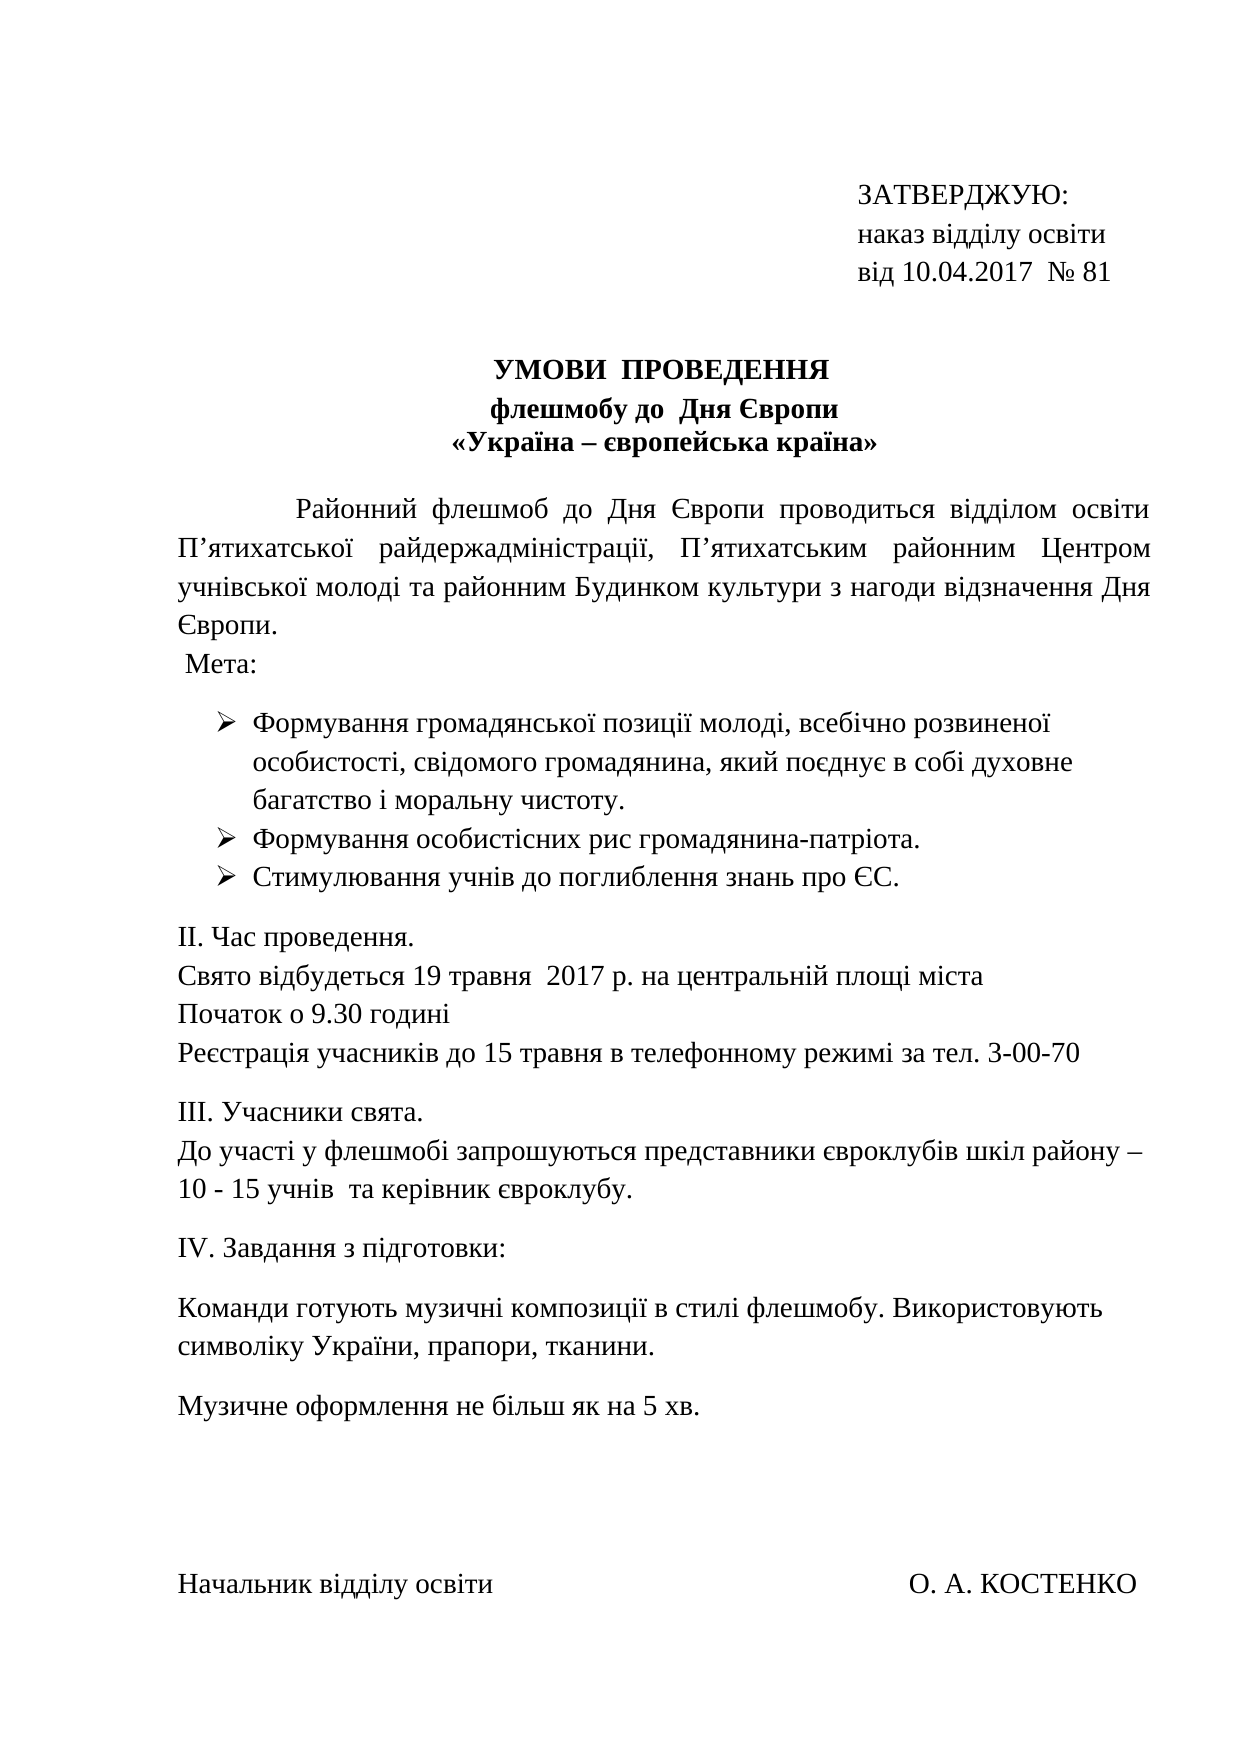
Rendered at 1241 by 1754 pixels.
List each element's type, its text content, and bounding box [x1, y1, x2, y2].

text наказ відділу освіти [252, 216, 1152, 249]
text Свято відбудеться 19 травня 2017 р. на центральній площі міста [177, 958, 1152, 991]
text Музичне оформлення не більш як на 5 хв. [177, 1388, 1152, 1421]
text Мета: [177, 646, 1152, 679]
text флешмобу до Дня Європи [177, 391, 1152, 424]
text ІІ. Час проведення. [177, 919, 1152, 953]
text До участі у флешмобі запрошуються представники євроклубів шкіл району – 10 - 15 учнів та керівник євроклубу. [177, 1133, 1152, 1205]
text ІV. Завдання з підготовки: [177, 1231, 1152, 1264]
list Формування особистісних рис громадянина-патріота. [215, 821, 1152, 854]
text УМОВИ ПРОВЕДЕННЯ [252, 352, 1152, 386]
text від 10.04.2017 № 81 [252, 254, 1152, 288]
text Районний флешмоб до Дня Європи проводиться відділом освіти П’ятихатської райдержадміністрації, П’ятихатським районним Центром учнівської молоді та районним Будинком культури з нагоди відзначення Дня Європи. [177, 492, 1152, 641]
text Команди готують музичні композиції в стилі флешмобу. Використовують символіку України, прапори, тканини. [177, 1290, 1152, 1362]
text «Україна – європейська країна» [177, 424, 1152, 458]
text ЗАТВЕРДЖУЮ: [252, 177, 1152, 211]
text Начальник відділу освіти О. А. КОСТЕНКО [177, 1566, 1152, 1599]
list Формування громадянської позиції молоді, всебічно розвиненої особистості, свідомого громадянина, який поєднує в собі духовне багатство і моральну чистоту. [215, 705, 1152, 816]
text Реєстрація учасників до 15 травня в телефонному режимі за тел. 3-00-70 [177, 1035, 1152, 1068]
text ІІІ. Учасники свята. [177, 1094, 1152, 1128]
list Стимулювання учнів до поглиблення знань про ЄС. [215, 859, 1152, 893]
text Початок о 9.30 годині [177, 996, 1152, 1030]
